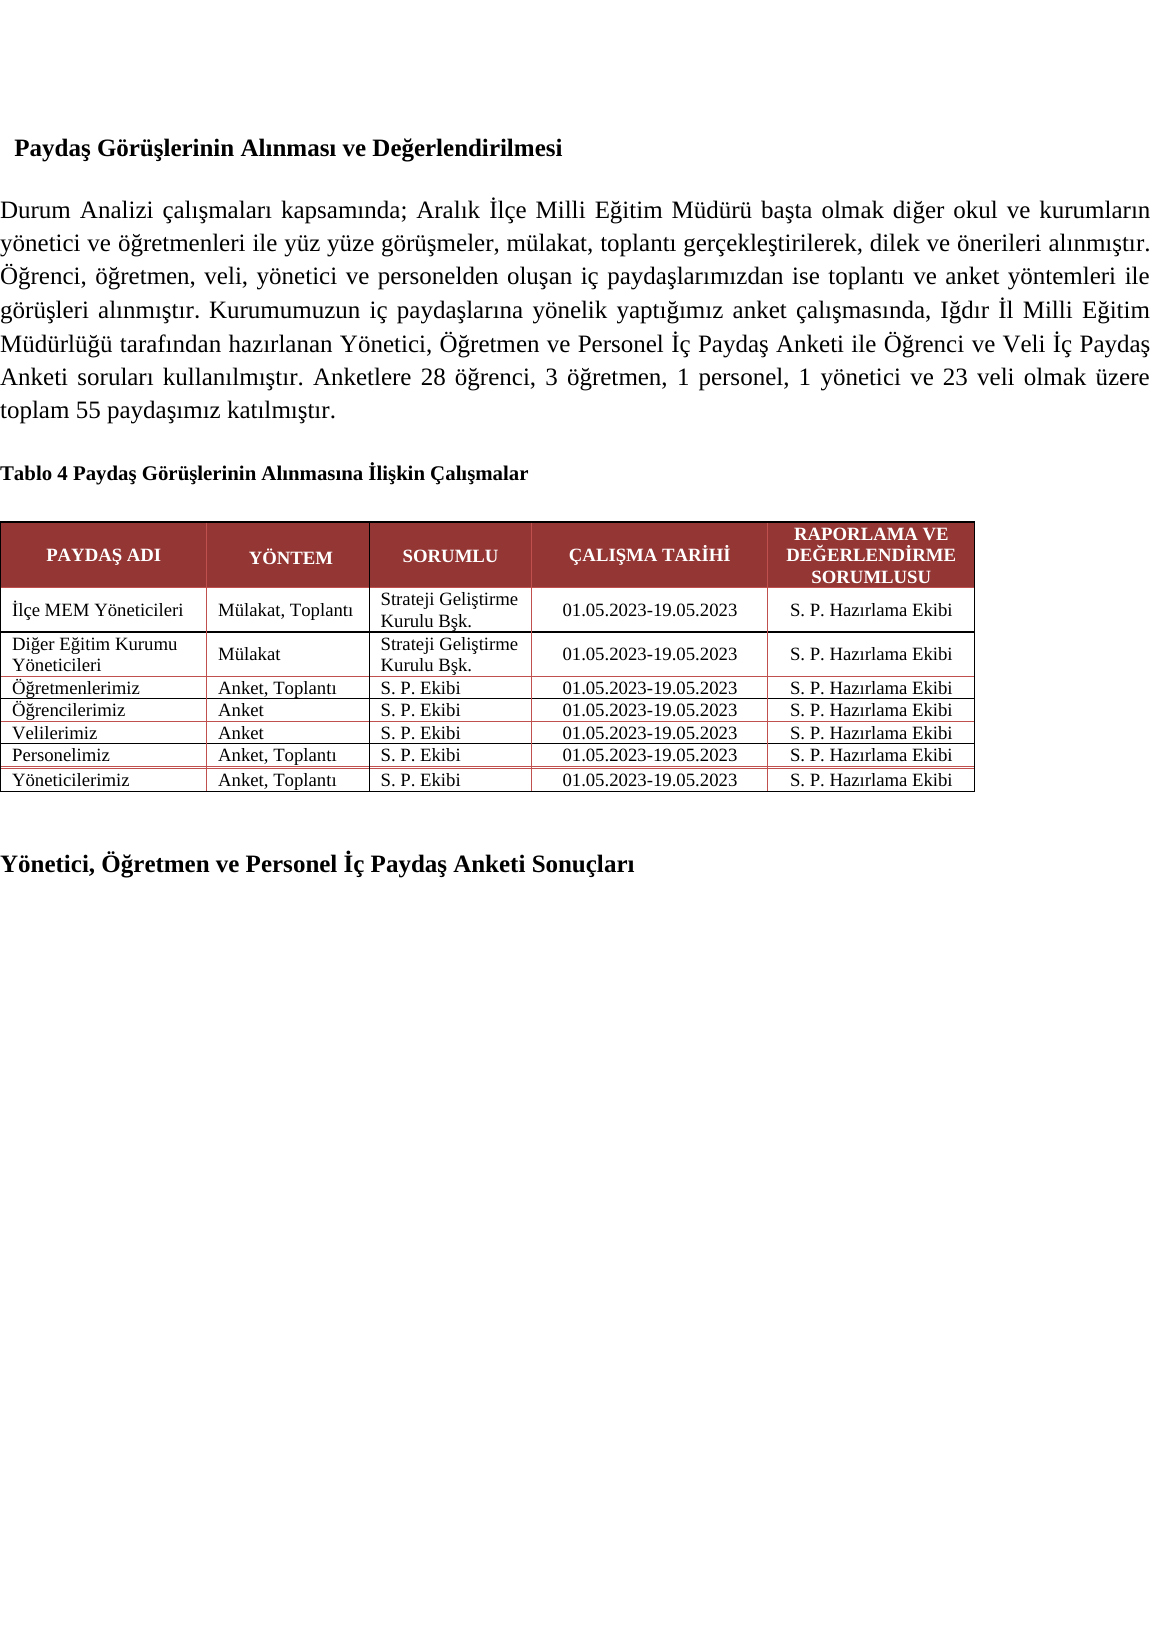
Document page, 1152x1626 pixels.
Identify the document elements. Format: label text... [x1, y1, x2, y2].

table_cell S. P. Hazırlama Ekibi [768, 633, 974, 676]
table_cell Mülakat, Toplantı [207, 588, 369, 631]
table_cell Öğretmenlerimiz [1, 677, 206, 698]
table_cell S. P. Hazırlama Ekibi [768, 769, 974, 791]
table_cell S. P. Hazırlama Ekibi [768, 722, 974, 743]
table_cell Anket, Toplantı [207, 744, 369, 766]
text Yönetici, Öğretmen ve Personel İç Paydaş Anketi Sonuçları [0, 849, 1152, 878]
table_cell Strateji Geliştirme Kurulu Bşk. [370, 588, 531, 631]
table_cell S. P. Ekibi [370, 699, 531, 721]
table_header RAPORLAMA VE DEĞERLENDİRME SORUMLUSU [768, 523, 974, 587]
table_cell 01.05.2023-19.05.2023 [532, 769, 767, 791]
table_cell S. P. Hazırlama Ekibi [768, 588, 974, 631]
table_cell Diğer Eğitim Kurumu Yöneticileri [1, 633, 206, 676]
table_cell S. P. Ekibi [370, 769, 531, 791]
table_cell Anket [207, 722, 369, 743]
table_cell 01.05.2023-19.05.2023 [532, 722, 767, 743]
table_cell Yöneticilerimiz [1, 769, 206, 791]
table_cell İlçe MEM Yöneticileri [1, 588, 206, 631]
table_cell Velilerimiz [1, 722, 206, 743]
table_cell S. P. Hazırlama Ekibi [768, 744, 974, 766]
table_cell Strateji Geliştirme Kurulu Bşk. [370, 633, 531, 676]
table_cell Öğrencilerimiz [1, 699, 206, 721]
table_header SORUMLU [370, 523, 531, 587]
table_header PAYDAŞ ADI [1, 523, 206, 587]
table_cell Anket [207, 699, 369, 721]
table_cell S. P. Ekibi [370, 744, 531, 766]
table_cell 01.05.2023-19.05.2023 [532, 677, 767, 698]
table_cell Personelimiz [1, 744, 206, 766]
table_cell S. P. Ekibi [370, 677, 531, 698]
text Durum Analizi çalışmaları kapsamında; Aralık İlçe Milli Eğitim Müdürü başta olmak diğer okul ve kurumların yönetici ve öğretmenleri ile yüz yüze görüşmeler, mülakat, toplantı gerçekleştirilerek, dilek ve önerileri alınmıştır. Öğrenci, öğretmen, veli, yönetici ve personelden oluşan iç paydaşlarımızdan ise toplantı ve anket yöntemleri ile görüşleri alınmıştır. Kurumumuzun iç paydaşlarına yönelik yaptığımız anket çalışmasında, Iğdır İl Milli Eğitim Müdürlüğü tarafından hazırlanan Yönetici, Öğretmen ve Personel İç Paydaş Anketi ile Öğrenci ve Veli İç Paydaş Anketi soruları kullanılmıştır. Anketlere 28 öğrenci, 3 öğretmen, 1 personel, 1 yönetici ve 23 veli olmak üzere toplam 55 paydaşımız katılmıştır. [0, 195, 1152, 423]
subtitle Paydaş Görüşlerinin Alınması ve Değerlendirilmesi [14, 133, 1152, 162]
table_cell S. P. Hazırlama Ekibi [768, 677, 974, 698]
table_cell Anket, Toplantı [207, 769, 369, 791]
table_cell Anket, Toplantı [207, 677, 369, 698]
table_cell 01.05.2023-19.05.2023 [532, 699, 767, 721]
table_cell S. P. Hazırlama Ekibi [768, 699, 974, 721]
table_header YÖNTEM [207, 523, 369, 587]
table_header ÇALIŞMA TARİHİ [532, 523, 767, 587]
table_cell 01.05.2023-19.05.2023 [532, 588, 767, 631]
table_cell 01.05.2023-19.05.2023 [532, 633, 767, 676]
table_cell 01.05.2023-19.05.2023 [532, 744, 767, 766]
table_cell S. P. Ekibi [370, 722, 531, 743]
text Tablo 4 Paydaş Görüşlerinin Alınmasına İlişkin Çalışmalar [0, 461, 1152, 485]
table_cell Mülakat [207, 633, 369, 676]
